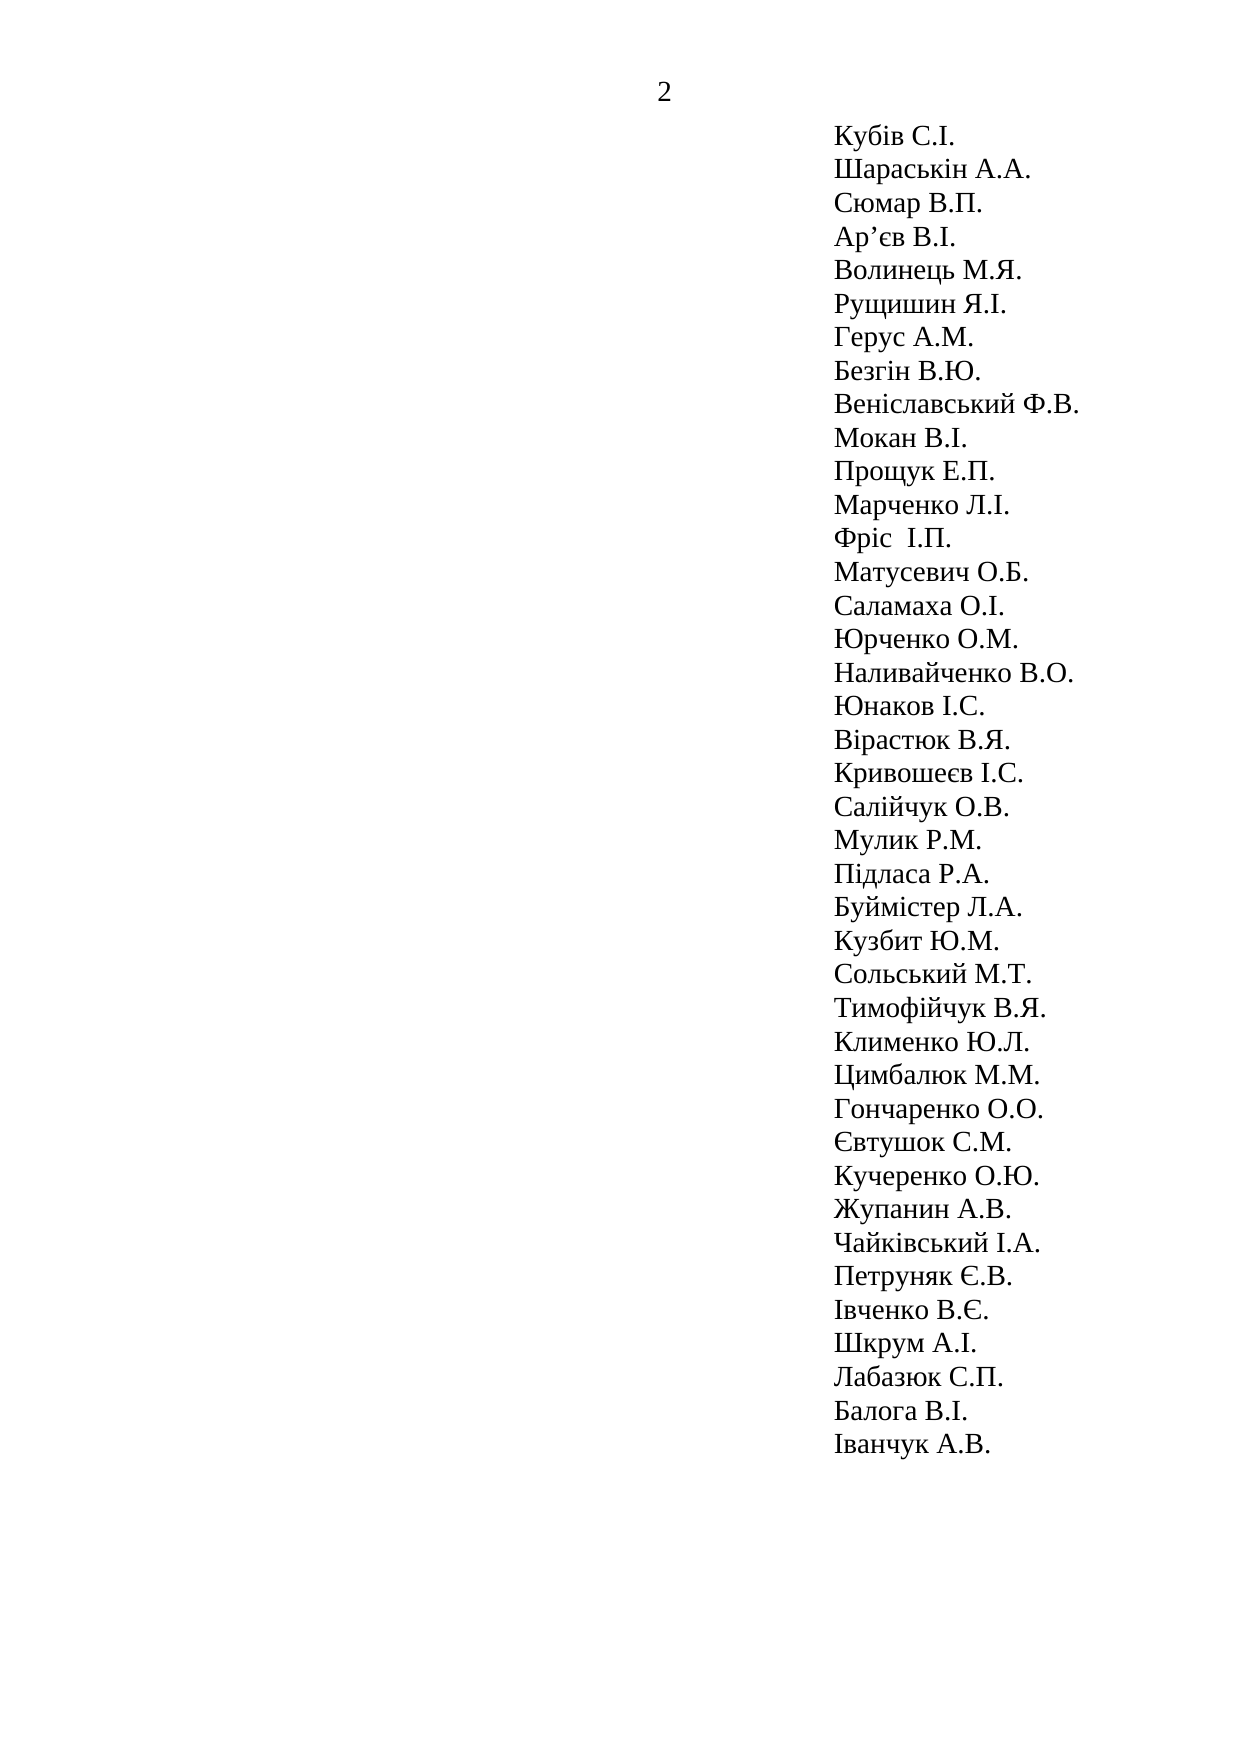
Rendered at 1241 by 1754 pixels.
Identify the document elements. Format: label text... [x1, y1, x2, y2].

text Герус А.М. [833, 319, 1152, 353]
text Юрченко О.М. [833, 621, 1152, 655]
text Тимофійчук В.Я. [833, 990, 1152, 1024]
text Салійчук О.В. [833, 789, 1152, 822]
text Вірастюк В.Я. [833, 722, 1152, 755]
text Рущишин Я.І. [833, 286, 1152, 319]
text Лабазюк С.П. [833, 1359, 1152, 1393]
text Безгін В.Ю. [833, 353, 1152, 386]
text Кривошеєв І.С. [833, 755, 1152, 789]
text Шараськін А.А. [833, 152, 1152, 185]
text Підласа Р.А. [833, 856, 1152, 889]
text Кучеренко О.Ю. [833, 1158, 1152, 1191]
text Буймістер Л.А. [833, 889, 1152, 923]
text Жупанин А.В. [833, 1191, 1152, 1225]
text Мулик Р.М. [833, 822, 1152, 856]
text Іванчук А.В. [833, 1426, 1152, 1460]
text Балога В.І. [833, 1393, 1152, 1426]
text Кубів С.І. [833, 118, 1152, 152]
text Гончаренко О.О. [833, 1091, 1152, 1124]
text Івченко В.Є. [833, 1292, 1152, 1326]
text Сольський М.Т. [833, 957, 1152, 990]
text Фріс І.П. [833, 521, 1152, 554]
text Цимбалюк М.М. [833, 1057, 1152, 1091]
text Ар’єв В.І. [833, 219, 1152, 252]
text Клименко Ю.Л. [833, 1024, 1152, 1057]
text Матусевич О.Б. [833, 554, 1152, 588]
text Волинець М.Я. [833, 252, 1152, 286]
text Веніславський Ф.В. [833, 386, 1152, 420]
text Чайківський І.А. [833, 1225, 1152, 1258]
text Марченко Л.І. [833, 487, 1152, 521]
text Шкрум А.І. [833, 1326, 1152, 1359]
text Сюмар В.П. [833, 185, 1152, 219]
text Євтушок С.М. [833, 1124, 1152, 1158]
text Наливайченко В.О. [833, 655, 1152, 688]
text Мокан В.І. [833, 420, 1152, 453]
text Кузбит Ю.М. [833, 923, 1152, 957]
text Юнаков І.С. [833, 688, 1152, 722]
text Прощук Е.П. [833, 453, 1152, 487]
text Саламаха О.І. [833, 588, 1152, 621]
text Петруняк Є.В. [833, 1258, 1152, 1292]
